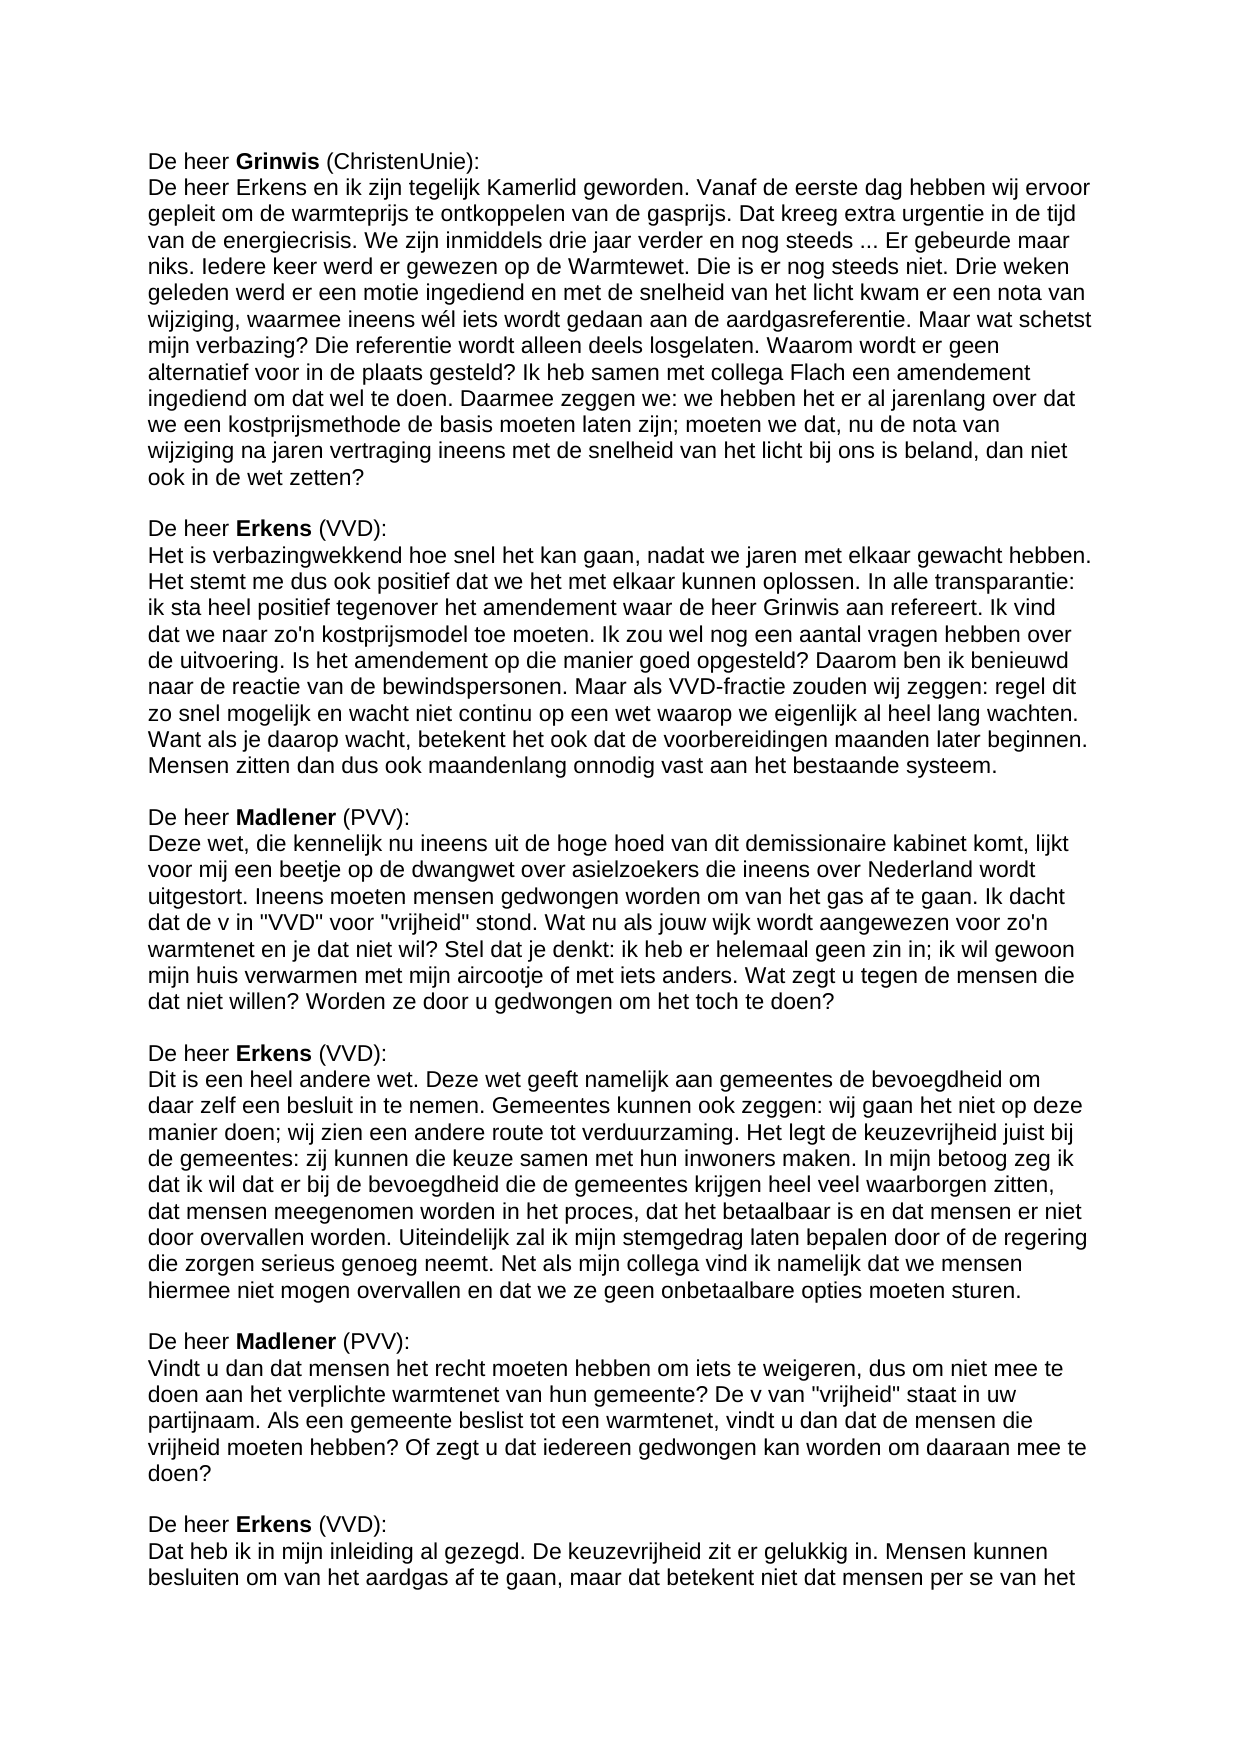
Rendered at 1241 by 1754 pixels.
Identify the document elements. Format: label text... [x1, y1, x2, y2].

text De heer Erkens (VVD): Het is verbazingwekkend hoe snel het kan gaan, nadat we jaren met elkaar gewacht hebben. Het stemt me dus ook positief dat we het met elkaar kunnen oplossen. In alle transparantie: ik sta heel positief tegenover het amendement waar de heer Grinwis aan refereert. Ik vind dat we naar zo'n kostprijsmodel toe moeten. Ik zou wel nog een aantal vragen hebben over de uitvoering. Is het amendement op die manier goed opgesteld? Daarom ben ik benieuwd naar de reactie van de bewindspersonen. Maar als VVD-fractie zouden wij zeggen: regel dit zo snel mogelijk en wacht niet continu op een wet waarop we eigenlijk al heel lang wachten. Want als je daarop wacht, betekent het ook dat de voorbereidingen maanden later beginnen. Mensen zitten dan dus ook maandenlang onnodig vast aan het bestaande systeem. [148, 515, 1093, 779]
text De heer Grinwis (ChristenUnie): De heer Erkens en ik zijn tegelijk Kamerlid geworden. Vanaf de eerste dag hebben wij ervoor gepleit om de warmteprijs te ontkoppelen van de gasprijs. Dat kreeg extra urgentie in de tijd van de energiecrisis. We zijn inmiddels drie jaar verder en nog steeds ... Er gebeurde maar niks. Iedere keer werd er gewezen op de Warmtewet. Die is er nog steeds niet. Drie weken geleden werd er een motie ingediend en met de snelheid van het licht kwam er een nota van wijziging, waarmee ineens wél iets wordt gedaan aan de aardgasreferentie. Maar wat schetst mijn verbazing? Die referentie wordt alleen deels losgelaten. Waarom wordt er geen alternatief voor in de plaats gesteld? Ik heb samen met collega Flach een amendement ingediend om dat wel te doen. Daarmee zeggen we: we hebben het er al jarenlang over dat we een kostprijsmethode de basis moeten laten zijn; moeten we dat, nu de nota van wijziging na jaren vertraging ineens met de snelheid van het licht bij ons is beland, dan niet ook in de wet zetten? [148, 148, 1093, 490]
text De heer Madlener (PVV): Vindt u dan dat mensen het recht moeten hebben om iets te weigeren, dus om niet mee te doen aan het verplichte warmtenet van hun gemeente? De v van "vrijheid" staat in uw partijnaam. Als een gemeente beslist tot een warmtenet, vindt u dan dat de mensen die vrijheid moeten hebben? Of zegt u dat iedereen gedwongen kan worden om daaraan mee te doen? [148, 1328, 1093, 1486]
text De heer Madlener (PVV): Deze wet, die kennelijk nu ineens uit de hoge hoed van dit demissionaire kabinet komt, lijkt voor mij een beetje op de dwangwet over asielzoekers die ineens over Nederland wordt uitgestort. Ineens moeten mensen gedwongen worden om van het gas af te gaan. Ik dacht dat de v in "VVD" voor "vrijheid" stond. Wat nu als jouw wijk wordt aangewezen voor zo'n warmtenet en je dat niet wil? Stel dat je denkt: ik heb er helemaal geen zin in; ik wil gewoon mijn huis verwarmen met mijn aircootje of met iets anders. Wat zegt u tegen de mensen die dat niet willen? Worden ze door u gedwongen om het toch te doen? [148, 804, 1093, 1014]
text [148, 1511, 1093, 1590]
text De heer Erkens (VVD): Dit is een heel andere wet. Deze wet geeft namelijk aan gemeentes de bevoegdheid om daar zelf een besluit in te nemen. Gemeentes kunnen ook zeggen: wij gaan het niet op deze manier doen; wij zien een andere route tot verduurzaming. Het legt de keuzevrijheid juist bij de gemeentes: zij kunnen die keuze samen met hun inwoners maken. In mijn betoog zeg ik dat ik wil dat er bij de bevoegdheid die de gemeentes krijgen heel veel waarborgen zitten, dat mensen meegenomen worden in het proces, dat het betaalbaar is en dat mensen er niet door overvallen worden. Uiteindelijk zal ik mijn stemgedrag laten bepalen door of de regering die zorgen serieus genoeg neemt. Net als mijn collega vind ik namelijk dat we mensen hiermee niet mogen overvallen en dat we ze geen onbetaalbare opties moeten sturen. [148, 1039, 1093, 1303]
